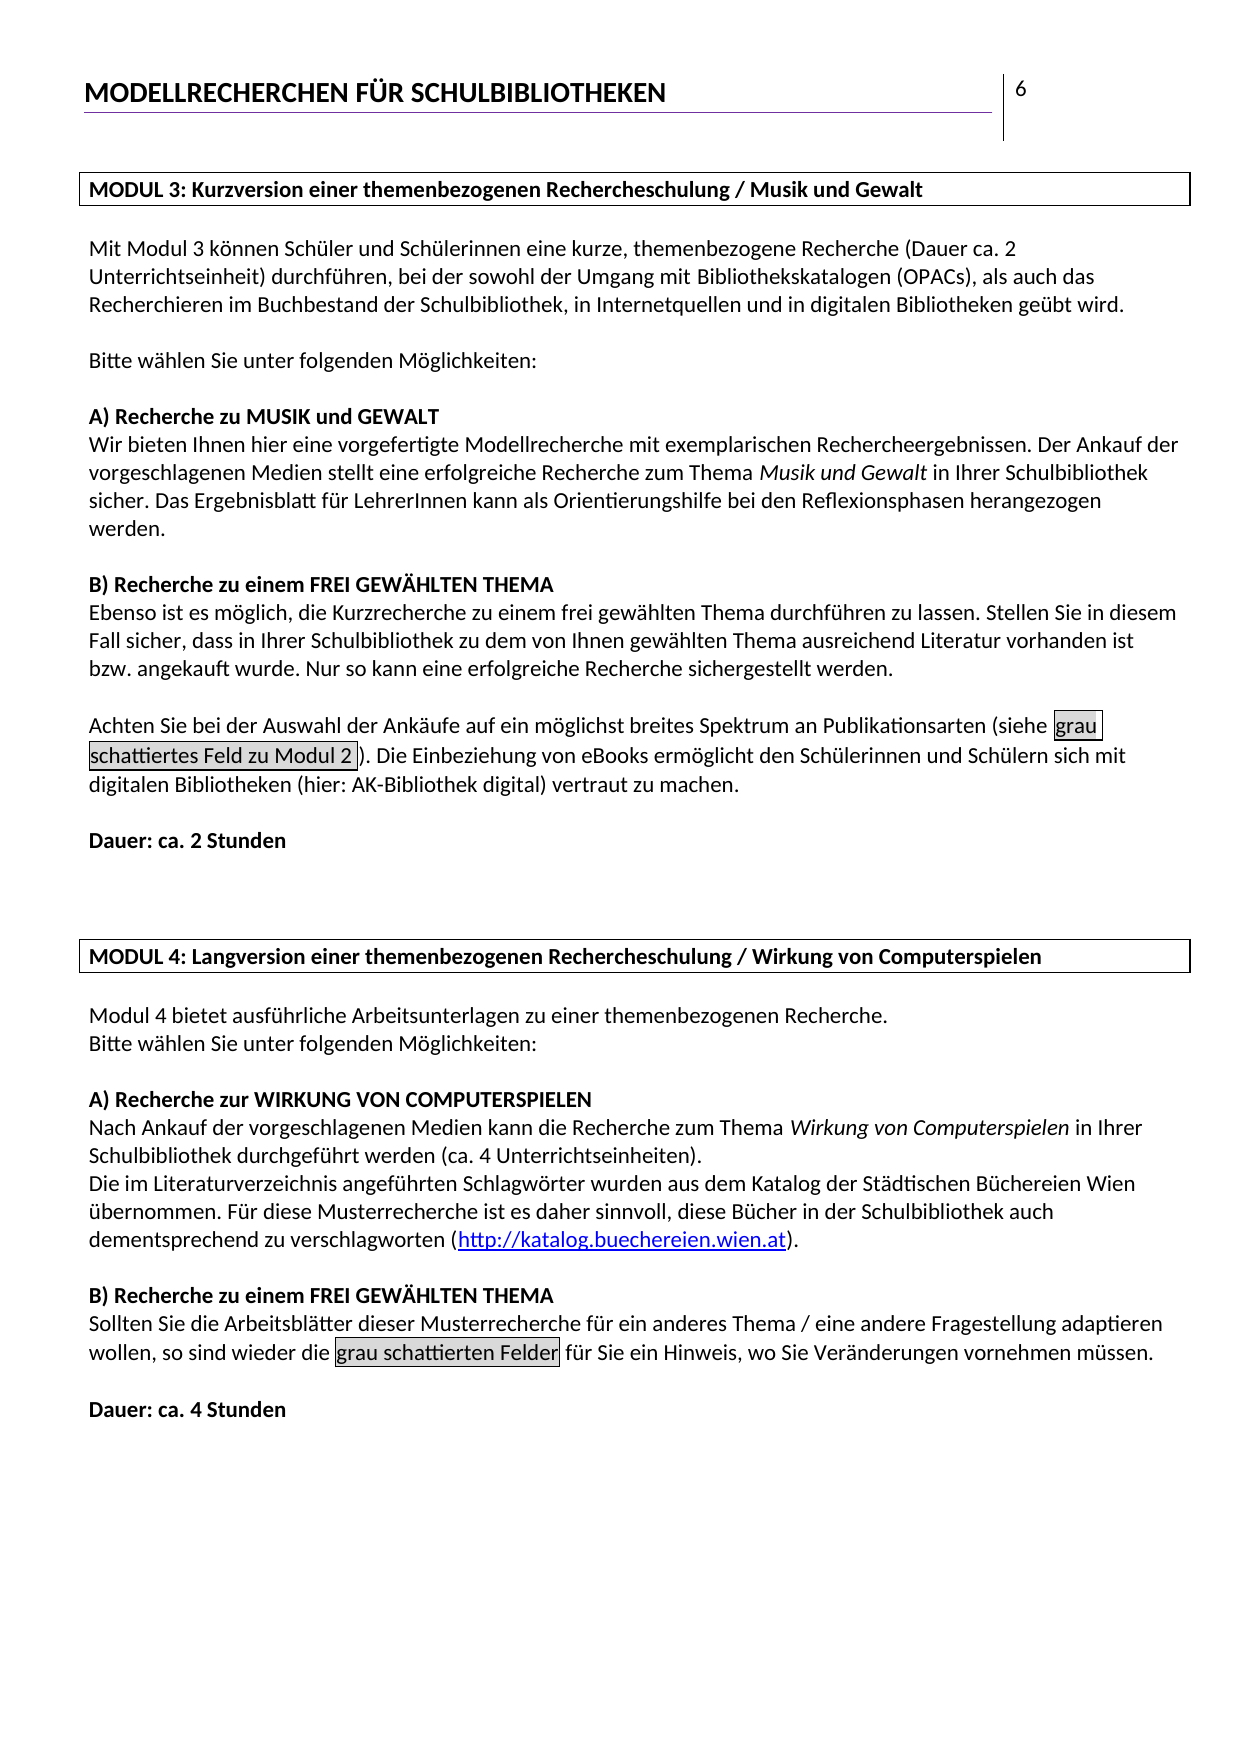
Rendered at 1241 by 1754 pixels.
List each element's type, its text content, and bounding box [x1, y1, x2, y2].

text B) Recherche zu einem FREI GEWÄHLTEN THEMA [89, 570, 1181, 598]
text Sollten Sie die Arbeitsblätter dieser Musterrecherche für ein anderes Thema / eine andere Fragestellung adaptieren wollen, so sind wieder die grau schattierten Felder für Sie ein Hinweis, wo Sie Veränderungen vornehmen müssen. [89, 1309, 1181, 1367]
text Modul 4 bietet ausführliche Arbeitsunterlagen zu einer themenbezogenen Recherche. [89, 1001, 1181, 1029]
text Nach Ankauf der vorgeschlagenen Medien kann die Recherche zum Thema Wirkung von Computerspielen in Ihrer Schulbibliothek durchgeführt werden (ca. 4 Unterrichtseinheiten). [89, 1113, 1181, 1169]
text Die im Literaturverzeichnis angeführten Schlagwörter wurden aus dem Katalog der Städtischen Büchereien Wien übernommen. Für diese Musterrecherche ist es daher sinnvoll, diese Bücher in der Schulbibliothek auch dementsprechend zu verschlagworten (http://katalog.buechereien.wien.at). [89, 1169, 1181, 1253]
text Achten Sie bei der Auswahl der Ankäufe auf ein möglichst breites Spektrum an Publikationsarten (siehe grau schattiertes Feld zu Modul 2 ). Die Einbeziehung von eBooks ermöglicht den Schülerinnen und Schülern sich mit digitalen Bibliotheken (hier: AK-Bibliothek digital) vertraut zu machen. [89, 682, 1181, 799]
text Ebenso ist es möglich, die Kurzrecherche zu einem frei gewählten Thema durchführen zu lassen. Stellen Sie in diesem Fall sicher, dass in Ihrer Schulbibliothek zu dem von Ihnen gewählten Thema ausreichend Literatur vorhanden ist bzw. angekauft wurde. Nur so kann eine erfolgreiche Recherche sichergestellt werden. [89, 598, 1181, 682]
text Wir bieten Ihnen hier eine vorgefertigte Modellrecherche mit exemplarischen Rechercheergebnissen. Der Ankauf der vorgeschlagenen Medien stellt eine erfolgreiche Recherche zum Thema Musik und Gewalt in Ihrer Schulbibliothek sicher. Das Ergebnisblatt für LehrerInnen kann als Orientierungshilfe bei den Reflexionsphasen herangezogen werden. [89, 430, 1181, 542]
text MODUL 3: Kurzversion einer themenbezogenen Rechercheschulung / Musik und Gewalt [80, 173, 1189, 205]
text MODUL 4: Langversion einer themenbezogenen Rechercheschulung / Wirkung von Computerspielen [80, 940, 1189, 972]
text Bitte wählen Sie unter folgenden Möglichkeiten: [89, 1029, 1181, 1057]
text Dauer: ca. 2 Stunden [89, 827, 1181, 855]
text A) Recherche zu MUSIK und GEWALT [89, 402, 1181, 430]
text Bitte wählen Sie unter folgenden Möglichkeiten: [89, 346, 1181, 374]
text Mit Modul 3 können Schüler und Schülerinnen eine kurze, themenbezogene Recherche (Dauer ca. 2 Unterrichtseinheit) durchführen, bei der sowohl der Umgang mit Bibliothekskatalogen (OPACs), als auch das Recherchieren im Buchbestand der Schulbibliothek, in Internetquellen und in digitalen Bibliotheken geübt wird. [89, 234, 1181, 318]
text B) Recherche zu einem FREI GEWÄHLTEN THEMA [89, 1281, 1181, 1309]
text A) Recherche zur WIRKUNG VON COMPUTERSPIELEN [89, 1085, 1181, 1113]
text Dauer: ca. 4 Stunden [89, 1395, 1181, 1423]
